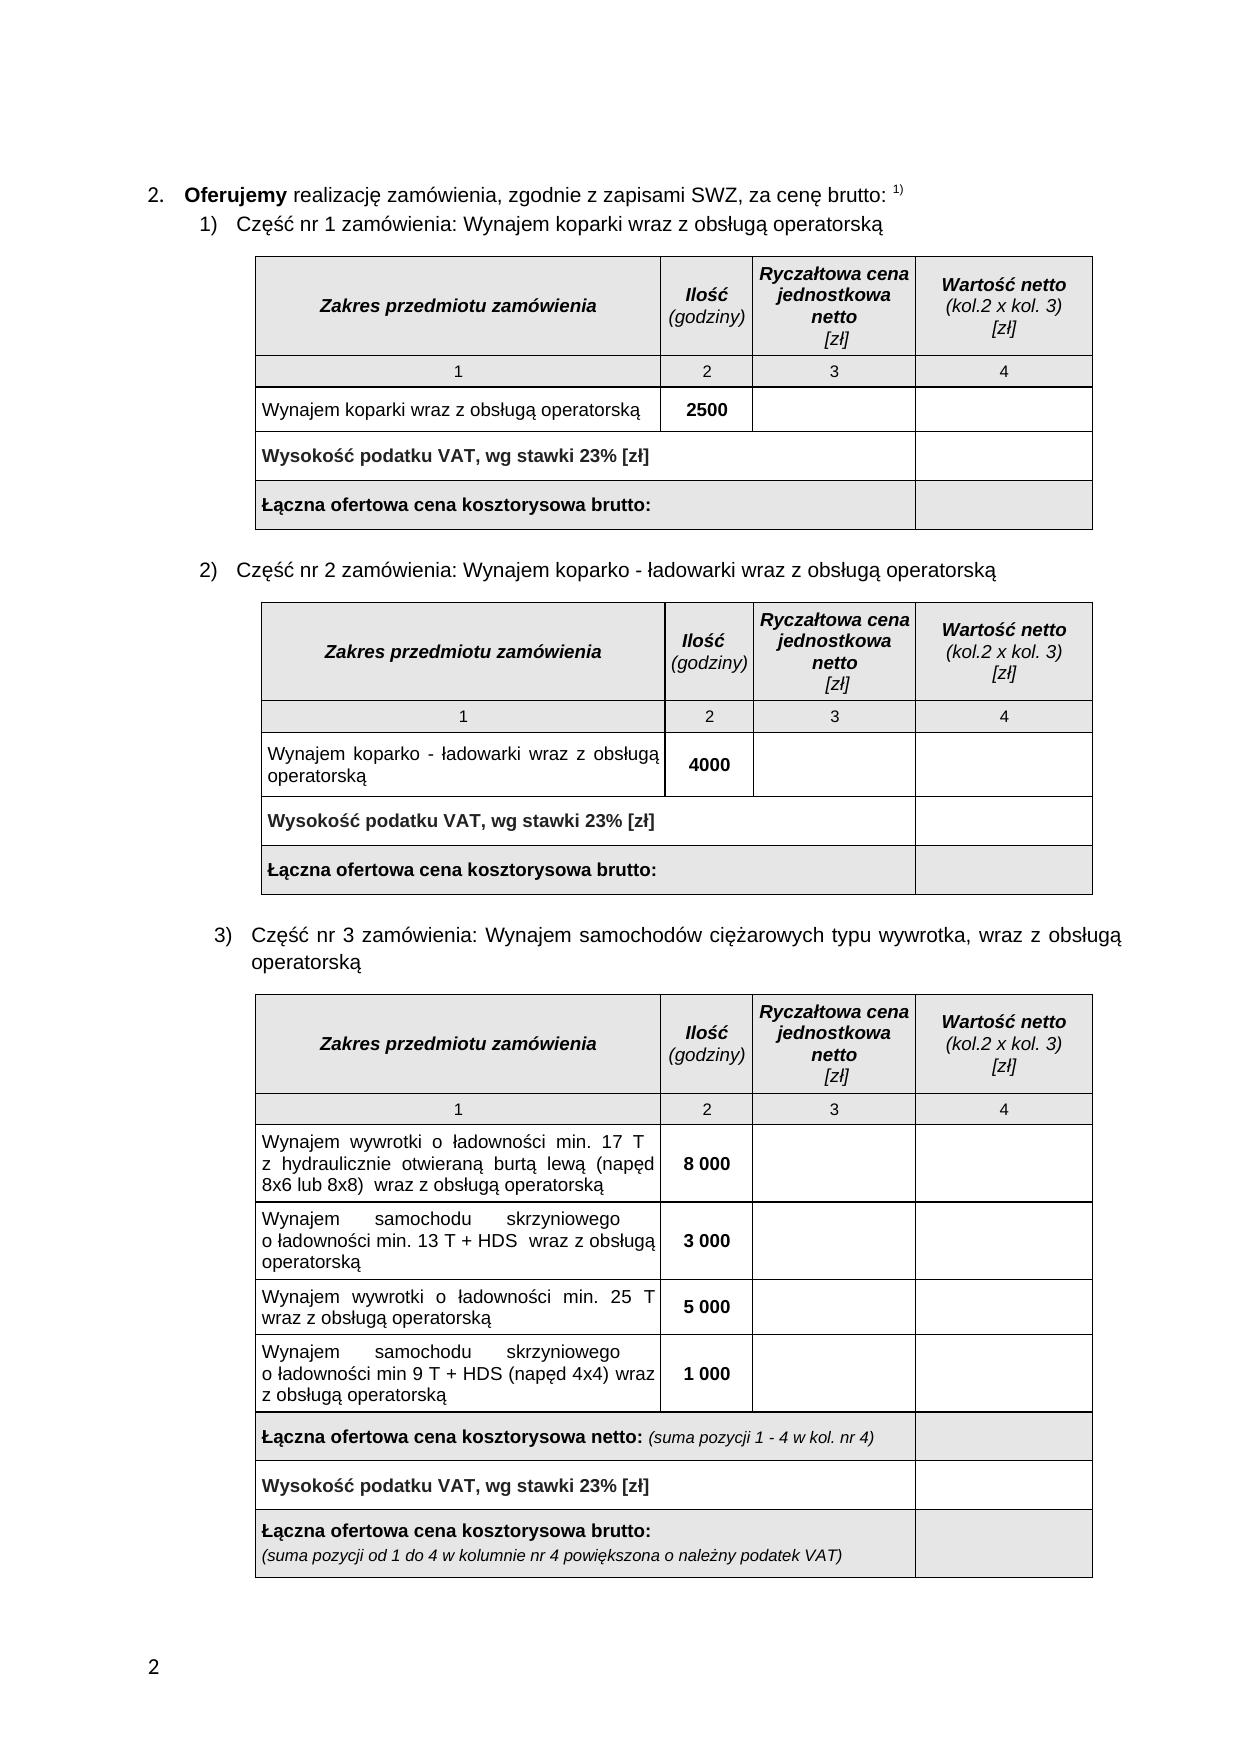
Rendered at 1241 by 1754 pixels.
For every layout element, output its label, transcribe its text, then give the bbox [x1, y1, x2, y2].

table_cell Wynajem wywrotki o ładowności min. 17 T z hydraulicznie otwieraną burtą lewą (napęd 8x6 lub 8x8) wraz z obsługą operatorską [256, 1125, 660, 1201]
table_cell [916, 1335, 1092, 1411]
table_cell 5 000 [661, 1280, 752, 1334]
table_cell 1 [256, 1094, 660, 1124]
table_cell 8 000 [661, 1125, 752, 1201]
table_cell [916, 846, 1092, 894]
table_cell [753, 1335, 915, 1411]
table_cell Łączna ofertowa cena kosztorysowa brutto: [262, 846, 915, 894]
table_cell 2 [666, 701, 753, 732]
table_header Ryczałtowa cena jednostkowa netto [zł] [753, 257, 915, 355]
table_cell [753, 1203, 915, 1279]
table_cell [916, 733, 1092, 796]
table_cell 2 [661, 356, 752, 386]
table_header Wartość netto (kol.2 x kol. 3) [zł] [916, 603, 1092, 700]
table_cell [753, 1280, 915, 1334]
table_header Ilość (godziny) [661, 995, 752, 1093]
table_header Ilość (godziny) [666, 603, 753, 700]
table_cell [916, 1461, 1092, 1509]
table_cell [753, 1125, 915, 1201]
table_cell [916, 1280, 1092, 1334]
table_cell 3 [754, 701, 915, 732]
table_cell Wynajem samochodu skrzyniowego o ładowności min. 13 T + HDS wraz z obsługą operatorską [256, 1203, 660, 1279]
table_cell 3 000 [661, 1203, 752, 1279]
table_header Zakres przedmiotu zamówienia [256, 257, 660, 355]
table_cell 3 [753, 1094, 915, 1124]
table_header Ryczałtowa cena jednostkowa netto [zł] [754, 603, 915, 700]
table_cell [916, 1125, 1092, 1201]
table_cell Wysokość podatku VAT, wg stawki 23% [zł] [262, 797, 915, 845]
table_cell 3 [753, 356, 915, 386]
table_cell Łączna ofertowa cena kosztorysowa brutto: [256, 481, 915, 529]
table_cell 1 [256, 356, 660, 386]
table_cell 4 [916, 701, 1092, 732]
table_cell Wysokość podatku VAT, wg stawki 23% [zł] [256, 1461, 915, 1509]
table_header Wartość netto (kol.2 x kol. 3) [zł] [916, 257, 1092, 355]
table_cell [916, 1510, 1092, 1577]
table_cell 2500 [661, 388, 752, 431]
table_cell Wynajem samochodu skrzyniowego o ładowności min 9 T + HDS (napęd 4x4) wraz z obsługą operatorską [256, 1335, 660, 1411]
table_cell [754, 733, 915, 796]
list Oferujemy realizację zamówienia, zgodnie z zapisami SWZ, za cenę brutto: 1) [147, 180, 1122, 208]
table_cell 2 [661, 1094, 752, 1124]
table_cell Wynajem koparki wraz z obsługą operatorską [256, 388, 660, 431]
list Część nr 1 zamówienia: Wynajem koparki wraz z obsługą operatorską [199, 212, 1122, 236]
table_cell Łączna ofertowa cena kosztorysowa netto: (suma pozycji 1 - 4 w kol. nr 4) [256, 1413, 915, 1460]
table_cell Wynajem koparko - ładowarki wraz z obsługą operatorską [262, 733, 664, 796]
table_cell 4000 [666, 733, 753, 796]
table_header Ryczałtowa cena jednostkowa netto [zł] [753, 995, 915, 1093]
table_header Wartość netto (kol.2 x kol. 3) [zł] [916, 995, 1092, 1093]
table_cell 4 [916, 1094, 1092, 1124]
table_cell Łączna ofertowa cena kosztorysowa brutto: (suma pozycji od 1 do 4 w kolumnie nr 4 powiększona o należny podatek VAT) [256, 1510, 915, 1577]
table_cell [916, 481, 1092, 529]
table_cell 4 [916, 356, 1092, 386]
table_cell [916, 388, 1092, 431]
list Część nr 2 zamówienia: Wynajem koparko - ładowarki wraz z obsługą operatorską [199, 558, 1122, 582]
table_header Zakres przedmiotu zamówienia [262, 603, 664, 700]
table_cell Wynajem wywrotki o ładowności min. 25 T wraz z obsługą operatorską [256, 1280, 660, 1334]
table_cell Wysokość podatku VAT, wg stawki 23% [zł] [256, 432, 915, 480]
table_cell 1 [262, 701, 664, 732]
table_cell [916, 797, 1092, 845]
table_cell [753, 388, 915, 431]
table_cell [916, 432, 1092, 480]
table_cell [916, 1203, 1092, 1279]
table_cell 1 000 [661, 1335, 752, 1411]
table_header Zakres przedmiotu zamówienia [256, 995, 660, 1093]
table_header Ilość (godziny) [661, 257, 752, 355]
table_cell [916, 1413, 1092, 1460]
list Część nr 3 zamówienia: Wynajem samochodów ciężarowych typu wywrotka, wraz z obsługą operatorską [214, 922, 1122, 974]
